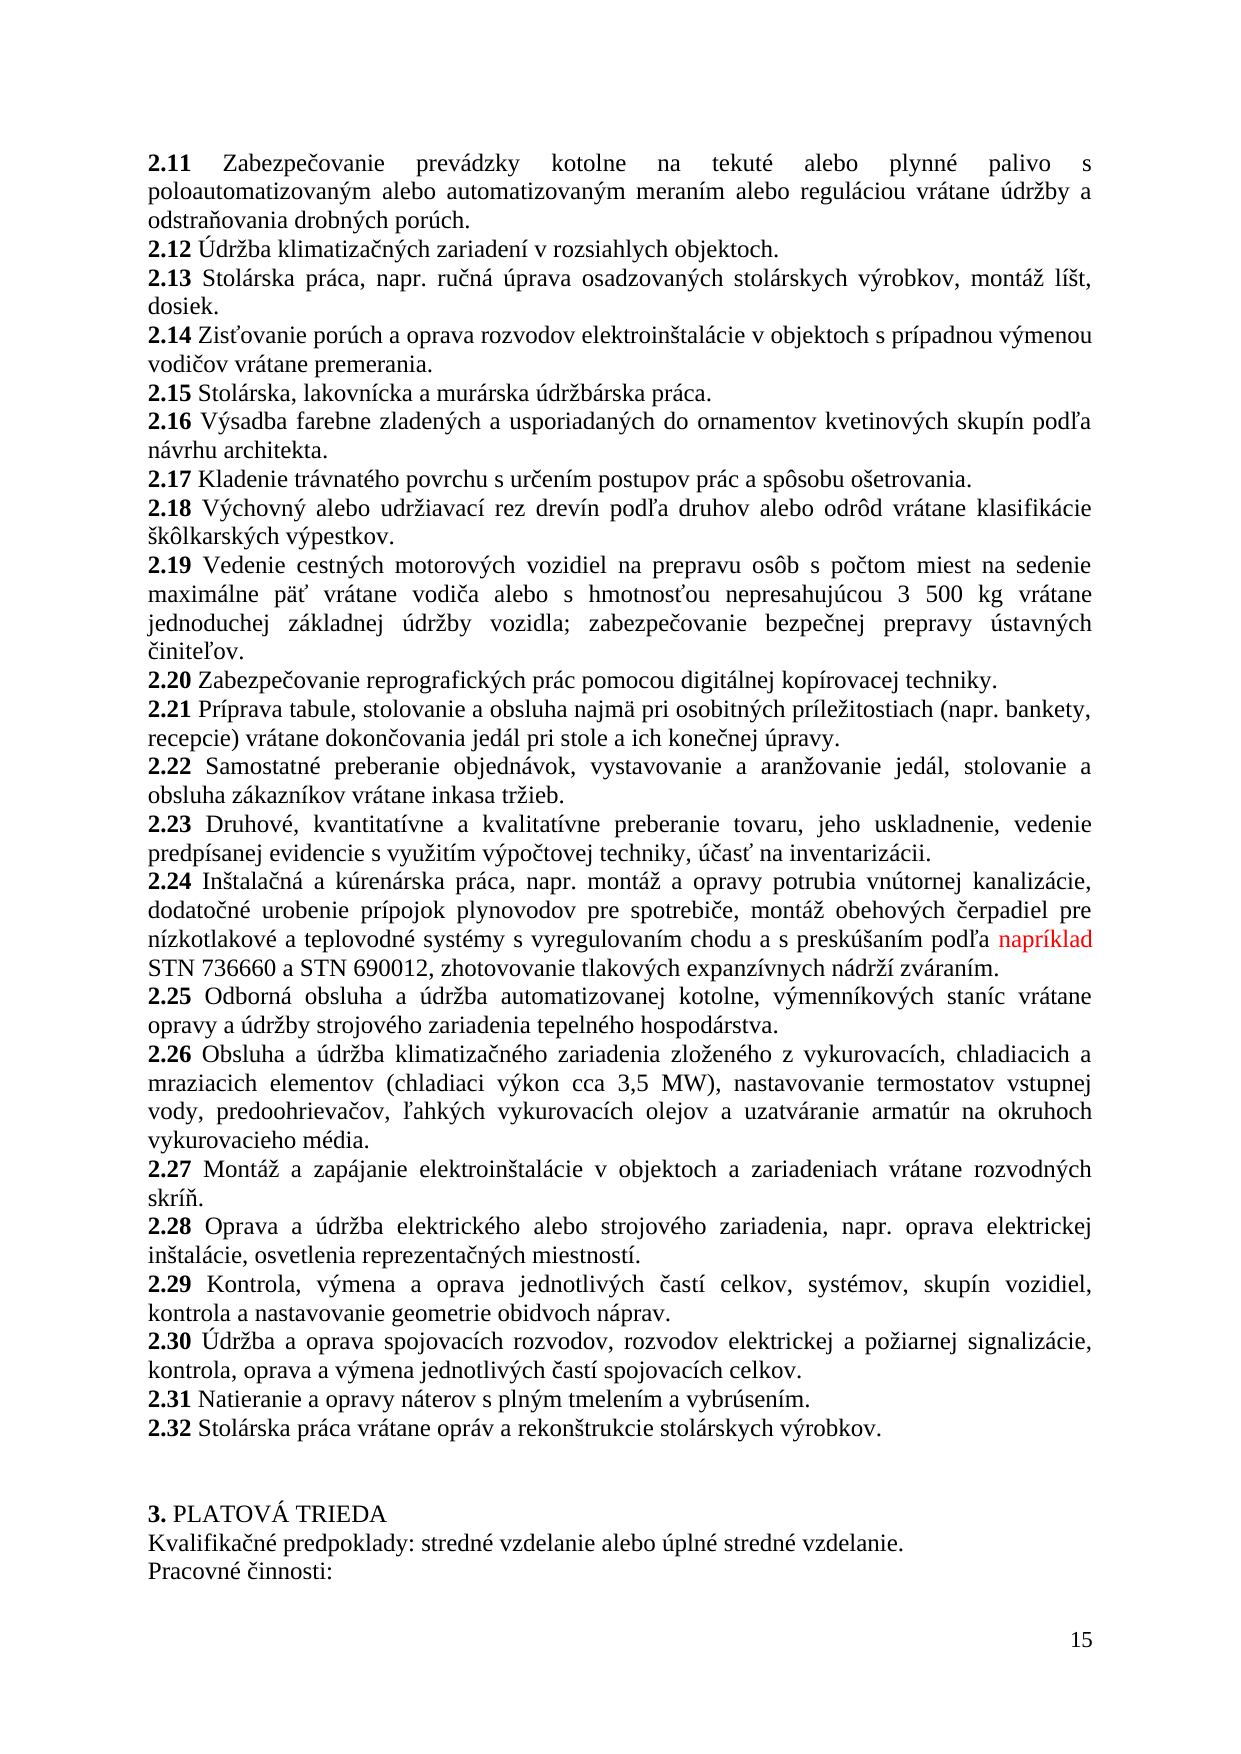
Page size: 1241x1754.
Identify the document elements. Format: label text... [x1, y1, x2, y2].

text 2.16 Výsadba farebne zladených a usporiadaných do ornamentov kvetinových skupín podľa návrhu architekta. [148, 406, 1093, 464]
text 2.24 Inštalačná a kúrenárska práca, napr. montáž a opravy potrubia vnútornej kanalizácie, dodatočné urobenie prípojok plynovodov pre spotrebiče, montáž obehových čerpadiel pre nízkotlakové a teplovodné systémy s vyregulovaním chodu a s preskúšaním podľa napríklad STN 736660 a STN 690012, zhotovovanie tlakových expanzívnych nádrží zváraním. [148, 866, 1093, 981]
text 2.25 Odborná obsluha a údržba automatizovanej kotolne, výmenníkových staníc vrátane opravy a údržby strojového zariadenia tepelného hospodárstva. [148, 981, 1093, 1039]
text 2.23 Druhové, kvantitatívne a kvalitatívne preberanie tovaru, jeho uskladnenie, vedenie predpísanej evidencie s využitím výpočtovej techniky, účasť na inventarizácii. [148, 809, 1093, 866]
text 2.15 Stolárska, lakovnícka a murárska údržbárska práca. [148, 378, 1093, 406]
text 2.18 Výchovný alebo udržiavací rez drevín podľa druhov alebo odrôd vrátane klasifikácie škôlkarských výpestkov. [148, 493, 1093, 550]
text 2.26 Obsluha a údržba klimatizačného zariadenia zloženého z vykurovacích, chladiacich a mraziacich elementov (chladiaci výkon cca 3,5 MW), nastavovanie termostatov vstupnej vody, predoohrievačov, ľahkých vykurovacích olejov a uzatváranie armatúr na okruhoch vykurovacieho média. [148, 1039, 1093, 1154]
text 2.11 Zabezpečovanie prevádzky kotolne na tekuté alebo plynné palivo s poloautomatizovaným alebo automatizovaným meraním alebo reguláciou vrátane údržby a odstraňovania drobných porúch. [148, 148, 1093, 234]
text 2.17 Kladenie trávnatého povrchu s určením postupov prác a spôsobu ošetrovania. [148, 464, 1093, 493]
text 2.14 Zisťovanie porúch a oprava rozvodov elektroinštalácie v objektoch s prípadnou výmenou vodičov vrátane premerania. [148, 320, 1093, 378]
text 2.19 Vedenie cestných motorových vozidiel na prepravu osôb s počtom miest na sedenie maximálne päť vrátane vodiča alebo s hmotnosťou nepresahujúcou 3 500 kg vrátane jednoduchej základnej údržby vozidla; zabezpečovanie bezpečnej prepravy ústavných činiteľov. [148, 550, 1093, 665]
text 2.32 Stolárska práca vrátane opráv a rekonštrukcie stolárskych výrobkov. [148, 1413, 1093, 1441]
text 2.29 Kontrola, výmena a oprava jednotlivých častí celkov, systémov, skupín vozidiel, kontrola a nastavovanie geometrie obidvoch náprav. [148, 1269, 1093, 1326]
text 2.22 Samostatné preberanie objednávok, vystavovanie a aranžovanie jedál, stolovanie a obsluha zákazníkov vrátane inkasa tržieb. [148, 751, 1093, 809]
text 2.21 Príprava tabule, stolovanie a obsluha najmä pri osobitných príležitostiach (napr. bankety, recepcie) vrátane dokončovania jedál pri stole a ich konečnej úpravy. [148, 694, 1093, 751]
text Kvalifikačné predpoklady: stredné vzdelanie alebo úplné stredné vzdelanie. [148, 1528, 1093, 1556]
text 3. PLATOVÁ TRIEDA [148, 1499, 1093, 1528]
text 2.20 Zabezpečovanie reprografických prác pomocou digitálnej kopírovacej techniky. [148, 665, 1093, 694]
text 2.13 Stolárska práca, napr. ručná úprava osadzovaných stolárskych výrobkov, montáž líšt, dosiek. [148, 263, 1093, 320]
text Pracovné činnosti: [148, 1556, 1093, 1585]
text 2.31 Natieranie a opravy náterov s plným tmelením a vybrúsením. [148, 1384, 1093, 1413]
text 2.27 Montáž a zapájanie elektroinštalácie v objektoch a zariadeniach vrátane rozvodných skríň. [148, 1154, 1093, 1211]
text 2.28 Oprava a údržba elektrického alebo strojového zariadenia, napr. oprava elektrickej inštalácie, osvetlenia reprezentačných miestností. [148, 1211, 1093, 1269]
text 2.12 Údržba klimatizačných zariadení v rozsiahlych objektoch. [148, 234, 1093, 263]
text 2.30 Údržba a oprava spojovacích rozvodov, rozvodov elektrickej a požiarnej signalizácie, kontrola, oprava a výmena jednotlivých častí spojovacích celkov. [148, 1326, 1093, 1384]
